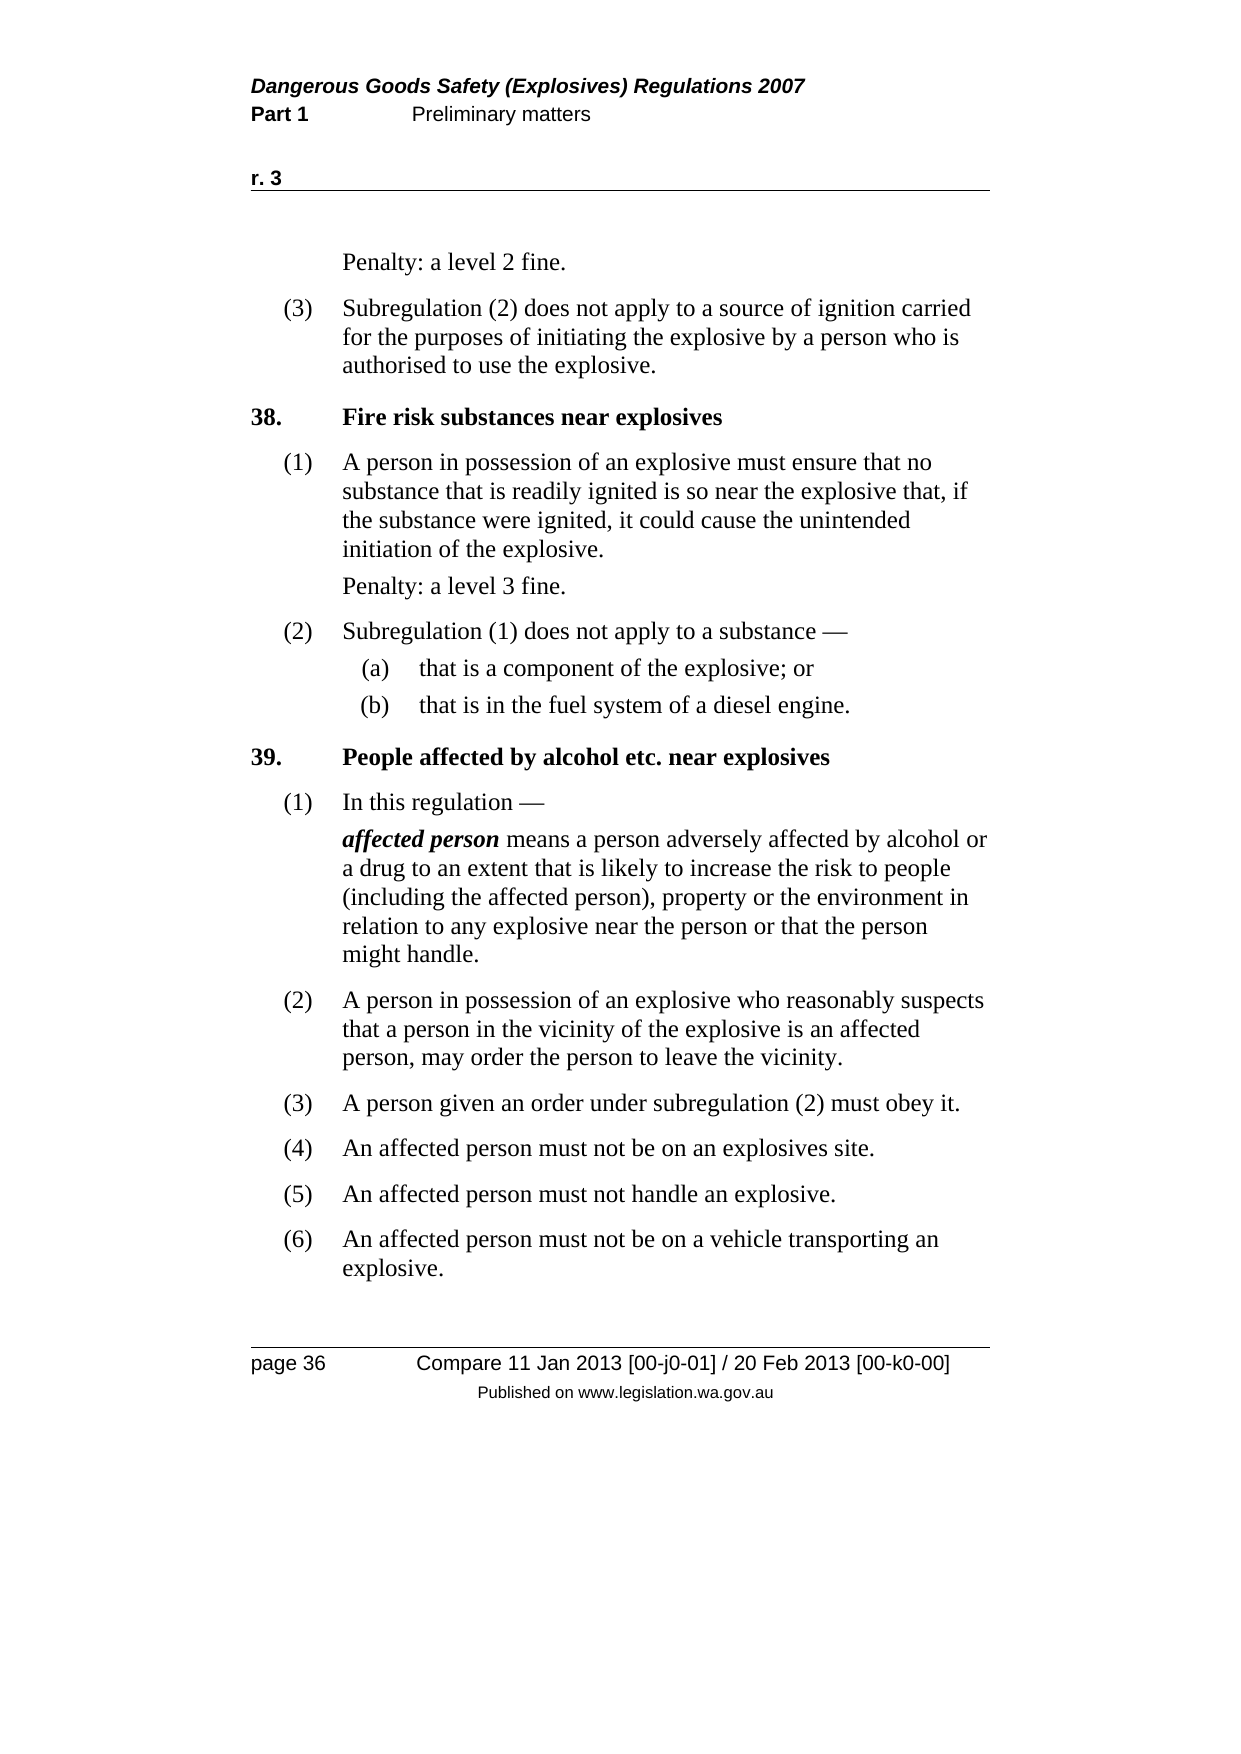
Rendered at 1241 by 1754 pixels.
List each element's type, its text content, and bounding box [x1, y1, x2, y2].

text (4) An affected person must not be on an explosives site. [251, 1133, 990, 1162]
text (5) An affected person must not handle an explosive. [251, 1179, 990, 1207]
text affected person means a person adversely affected by alcohol or a drug to an extent that is likely to increase the risk to people (including the affected person), property or the environment in relation to any explosive near the person or that the person might handle. [251, 824, 990, 968]
text (a) that is a component of the explosive; or [251, 653, 990, 682]
text (3) Subregulation (2) does not apply to a source of ignition carried for the purposes of initiating the explosive by a person who is authorised to use the explosive. [251, 293, 990, 379]
subtitle 39. People affected by alcohol etc. near explosives [251, 742, 990, 771]
text (1) In this regulation — [251, 787, 990, 816]
text (1) A person in possession of an explosive must ensure that no substance that is readily ignited is so near the explosive that, if the substance were ignited, it could cause the unintended initiation of the explosive. [251, 447, 990, 562]
text (2) A person in possession of an explosive who reasonably suspects that a person in the vicinity of the explosive is an affected person, may order the person to leave the vicinity. [251, 985, 990, 1071]
text (3) A person given an order under subregulation (2) must obey it. [251, 1088, 990, 1117]
text (b) that is in the fuel system of a diesel engine. [251, 690, 990, 719]
subtitle 38. Fire risk substances near explosives [251, 402, 990, 431]
text Penalty: a level 2 fine. [251, 247, 990, 276]
text Penalty: a level 3 fine. [251, 571, 990, 599]
text (2) Subregulation (1) does not apply to a substance — [251, 616, 990, 645]
text (6) An affected person must not be on a vehicle transporting an explosive. [251, 1224, 990, 1282]
